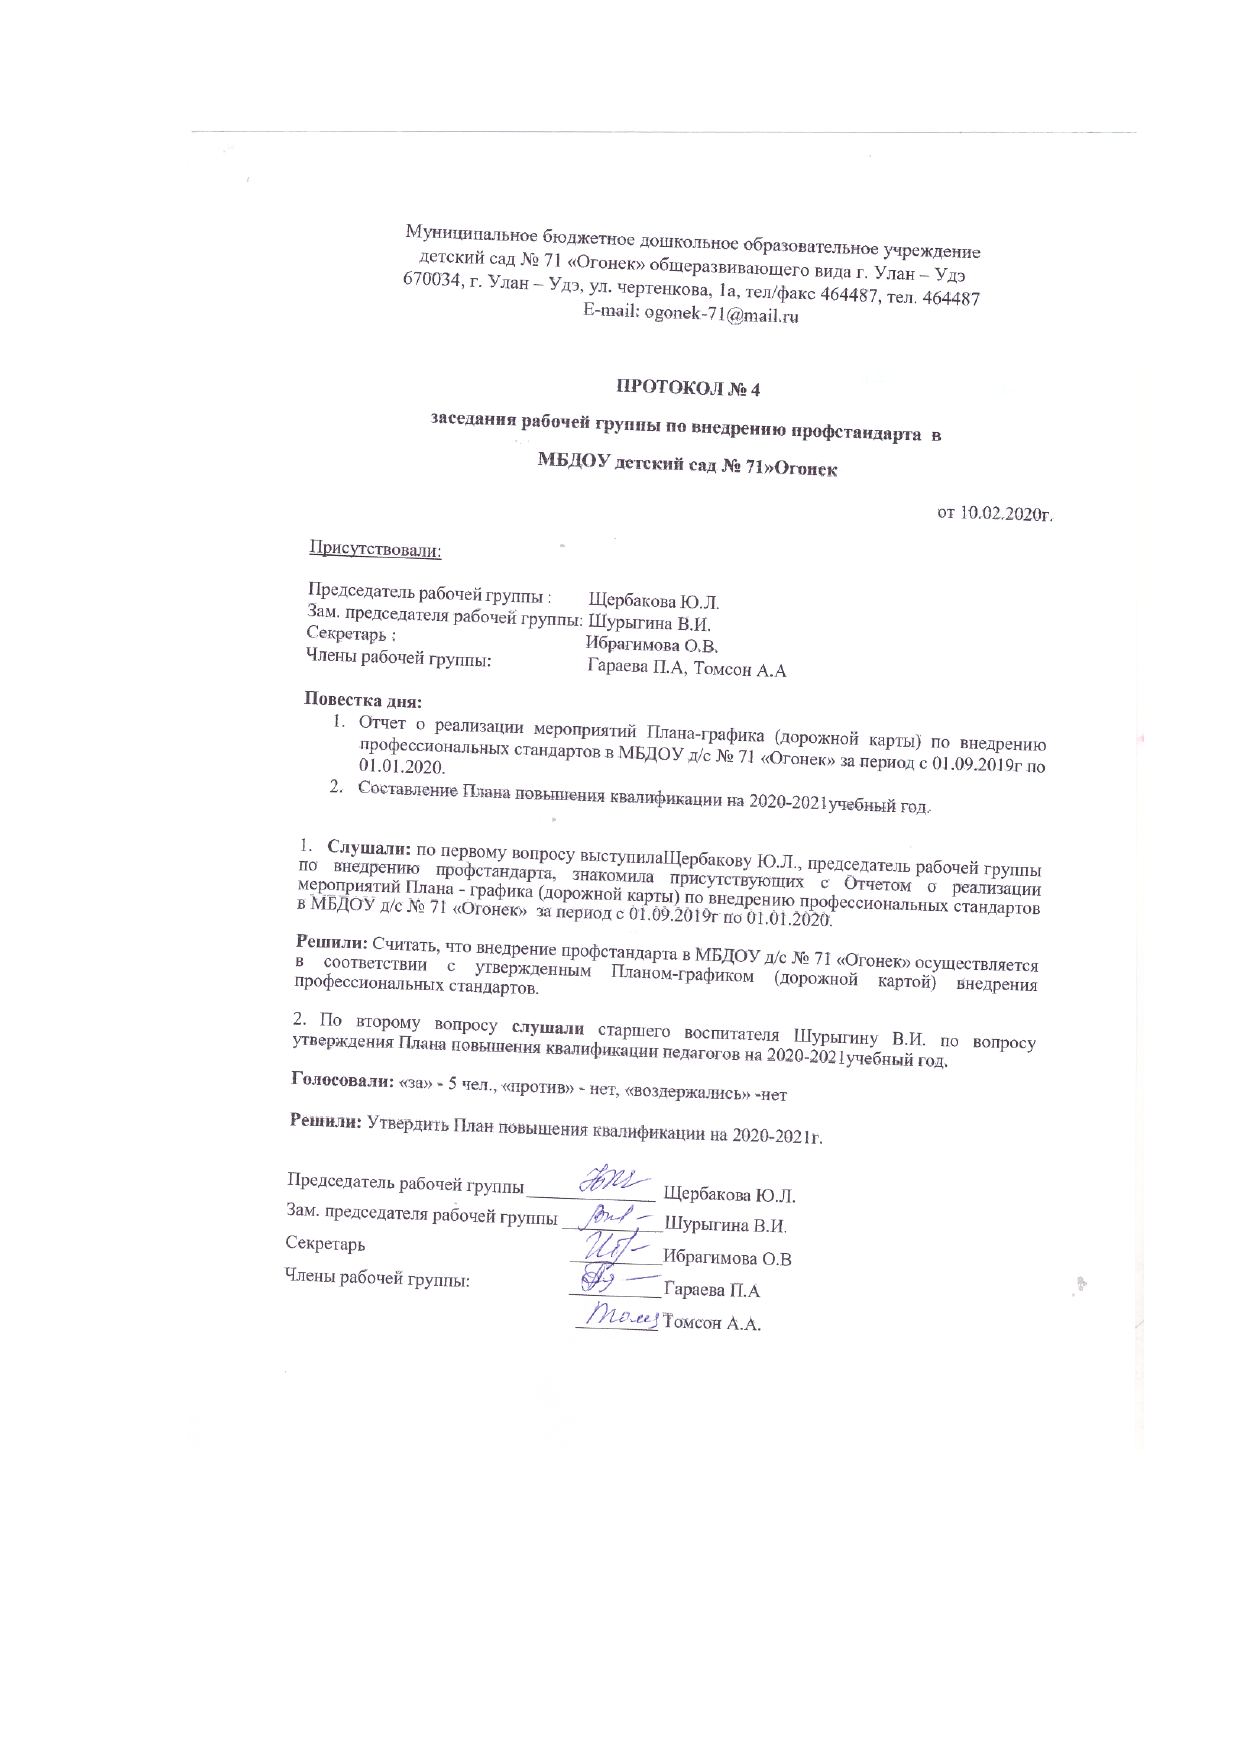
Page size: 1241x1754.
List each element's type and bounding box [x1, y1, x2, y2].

picture [177, 118, 1152, 1458]
